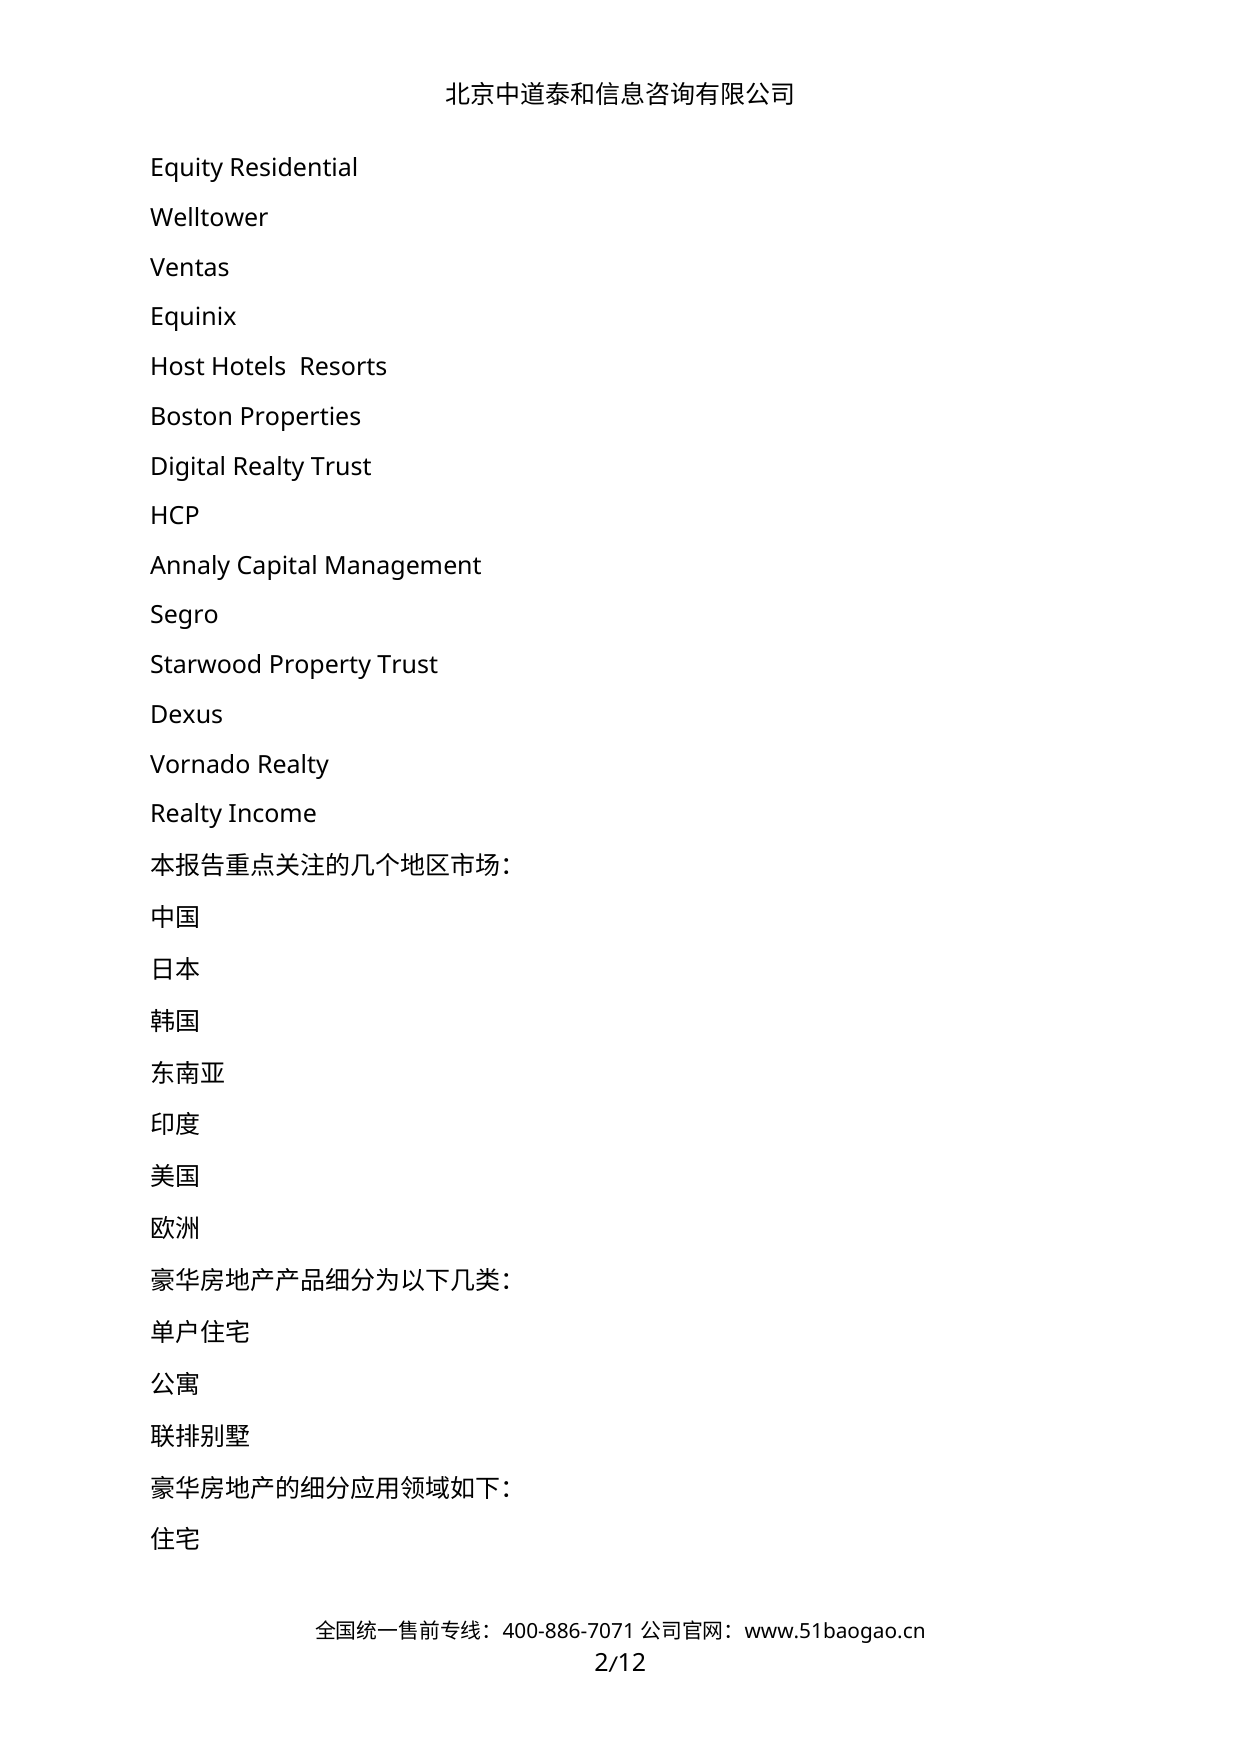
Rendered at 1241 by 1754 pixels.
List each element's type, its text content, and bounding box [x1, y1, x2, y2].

text 欧洲 [150, 1209, 1090, 1245]
text 公寓 [150, 1364, 1090, 1401]
text 豪华房地产产品细分为以下几类： [150, 1261, 1090, 1297]
text Equity Residential [150, 150, 1090, 184]
text Equinix [150, 299, 1090, 333]
text 豪华房地产的细分应用领域如下： [150, 1468, 1090, 1504]
text Boston Properties [150, 398, 1090, 432]
text 单户住宅 [150, 1312, 1090, 1349]
text 日本 [150, 949, 1090, 986]
text 联排别墅 [150, 1416, 1090, 1452]
text Digital Realty Trust [150, 448, 1090, 482]
text 美国 [150, 1157, 1090, 1193]
text 韩国 [150, 1001, 1090, 1037]
text 住宅 [150, 1520, 1090, 1556]
text Host Hotels Resorts [150, 349, 1090, 383]
text Starwood Property Trust [150, 647, 1090, 681]
text 印度 [150, 1105, 1090, 1141]
text Segro [150, 597, 1090, 631]
text 本报告重点关注的几个地区市场： [150, 846, 1090, 882]
text Annaly Capital Management [150, 547, 1090, 582]
text 东南亚 [150, 1053, 1090, 1089]
text Dexus [150, 697, 1090, 731]
text Ventas [150, 249, 1090, 283]
text Realty Income [150, 796, 1090, 830]
text Vornado Realty [150, 746, 1090, 780]
text 中国 [150, 897, 1090, 934]
text HCP [150, 498, 1090, 532]
text Welltower [150, 200, 1090, 234]
